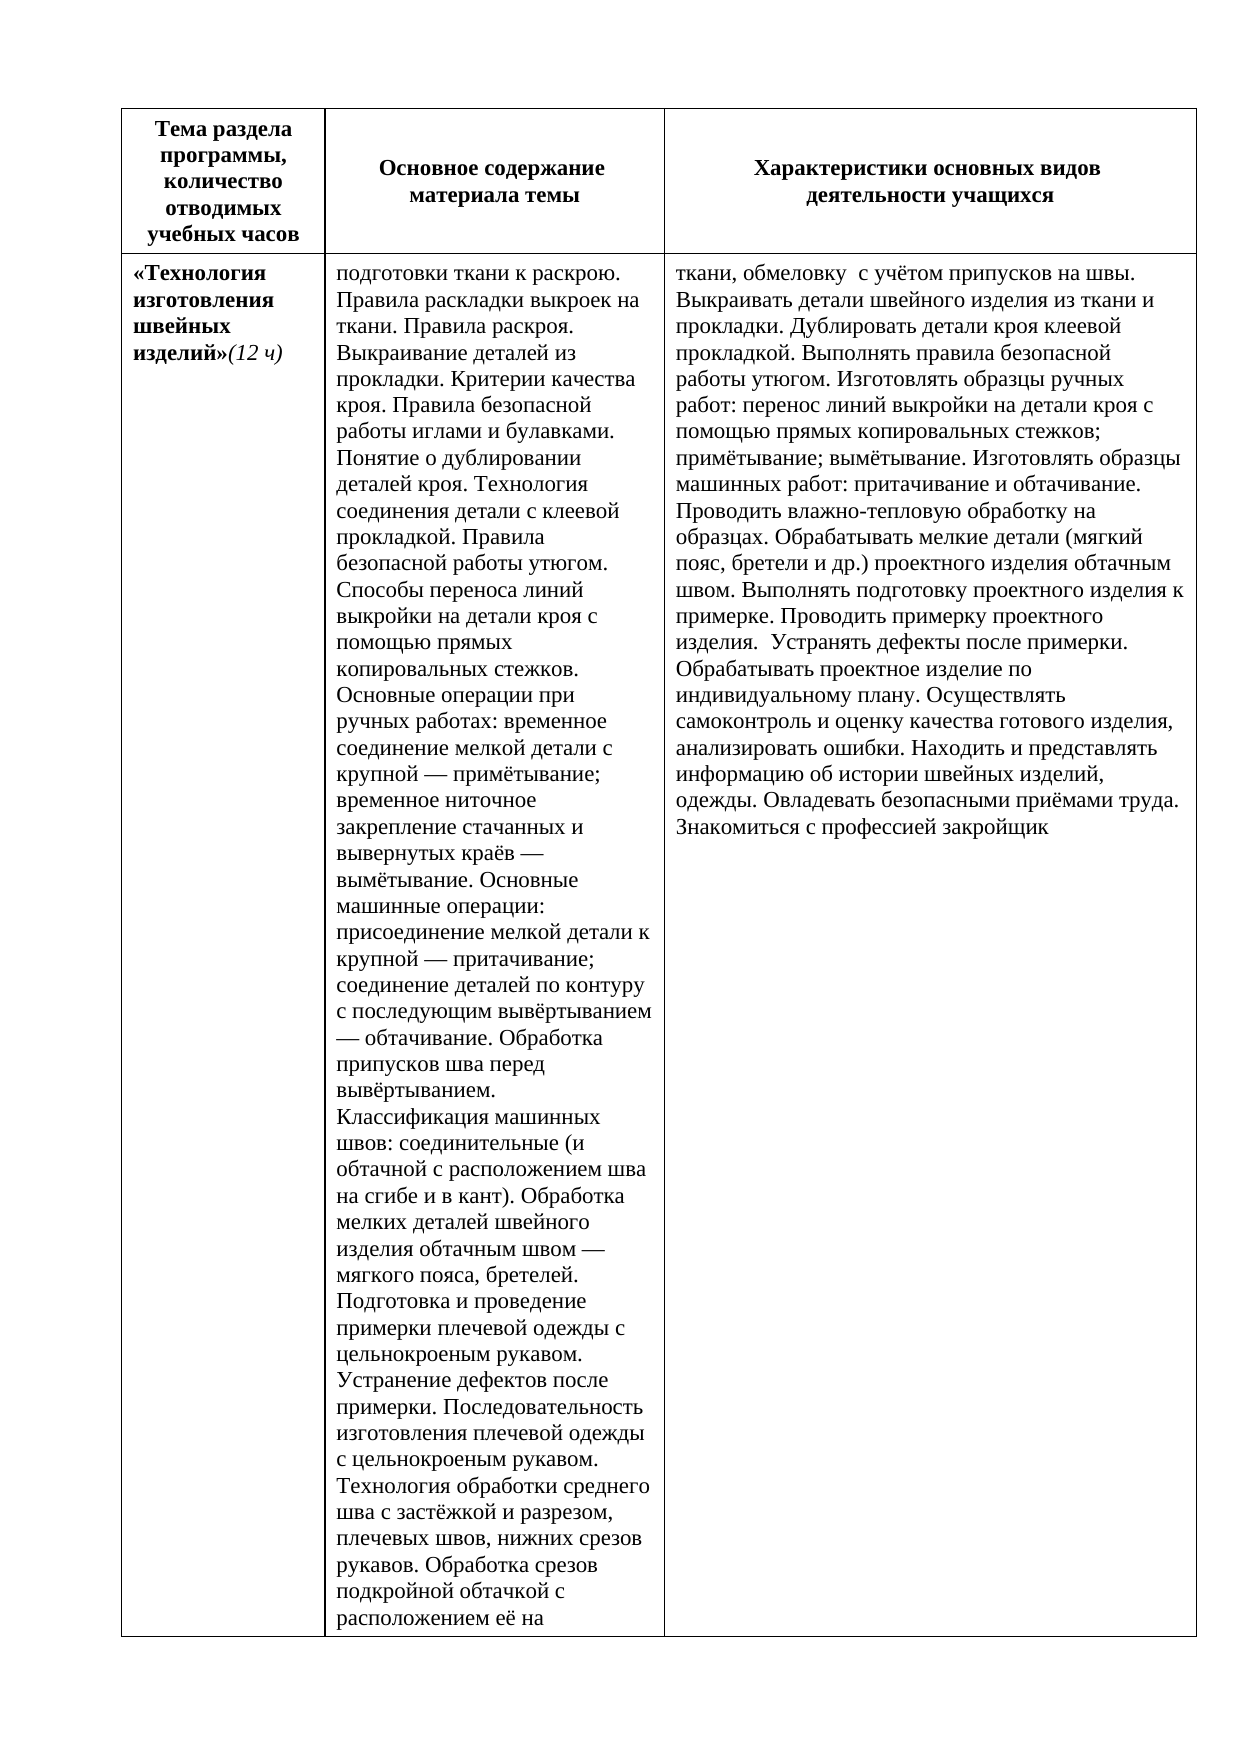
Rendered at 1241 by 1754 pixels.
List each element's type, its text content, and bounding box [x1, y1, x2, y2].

table_header Тема раздела программы, количество отводимых учебных часов [122, 109, 324, 252]
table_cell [665, 254, 1196, 1636]
table_header Характеристики основных видов деятельности учащихся [665, 109, 1196, 252]
table_header Основное содержание материала темы [326, 109, 664, 252]
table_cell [326, 254, 664, 1636]
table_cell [122, 254, 324, 1636]
